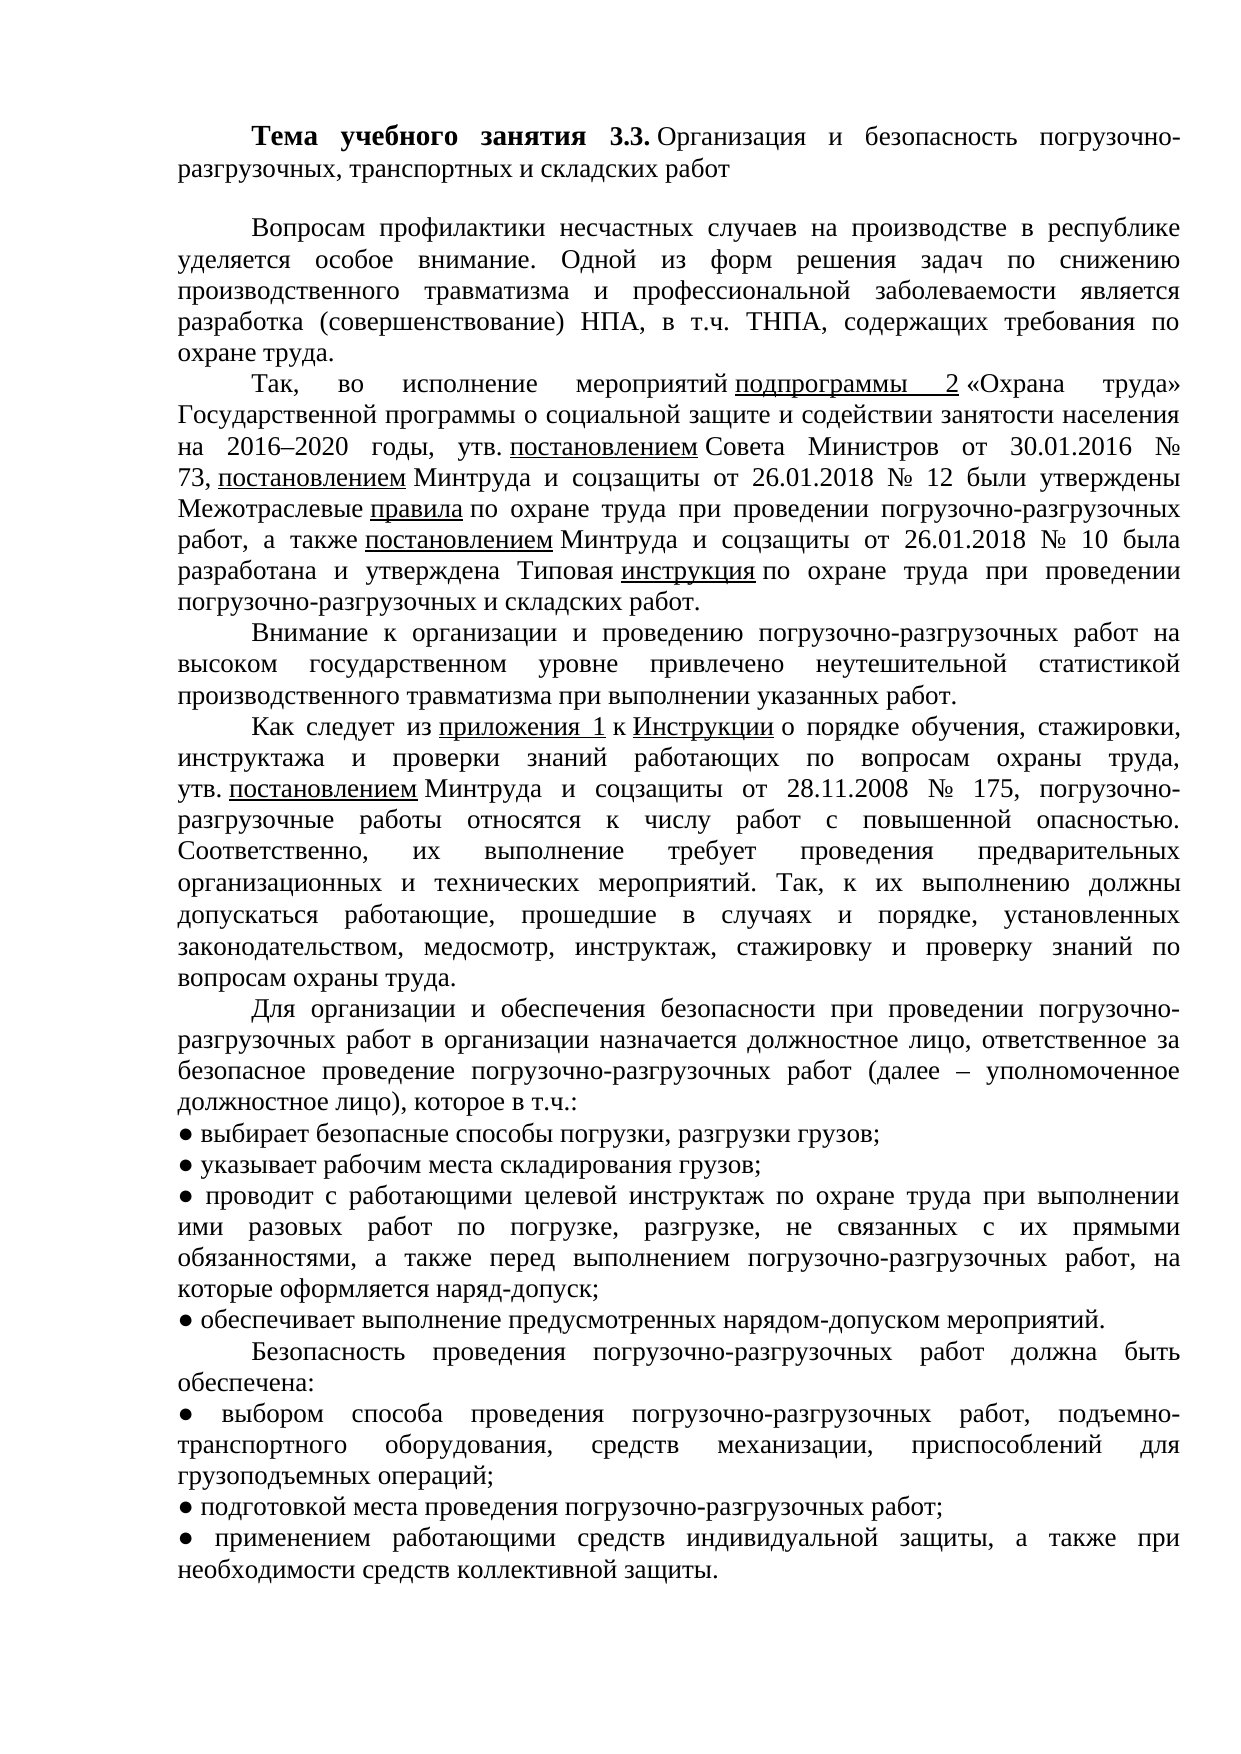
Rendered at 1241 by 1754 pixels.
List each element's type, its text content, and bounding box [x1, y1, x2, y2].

text Тема учебного занятия 3.3. Организация и безопасность погрузочно-разгрузочных, транспортных и складских работ [177, 118, 1181, 183]
text ● применением работающими средств индивидуальной защиты, а также при необходимости средств коллективной защиты. [177, 1522, 1181, 1584]
text ● обеспечивает выполнение предусмотренных нарядом-допуском мероприятий. [177, 1303, 1181, 1335]
text Безопасность проведения погрузочно-разгрузочных работ должна быть обеспечена: [177, 1335, 1181, 1397]
text Вопросам профилактики несчастных случаев на производстве в республике уделяется особое внимание. Одной из форм решения задач по снижению производственного травматизма и профессиональной заболеваемости является разработка (совершенствование) НПА, в т.ч. ТНПА, содержащих требования по охране труда. [177, 212, 1181, 367]
text Как следует из приложения 1 к Инструкции о порядке обучения, стажировки, инструктажа и проверки знаний работающих по вопросам охраны труда, утв. постановлением Минтруда и соцзащиты от 28.11.2008 № 175, погрузочно-разгрузочные работы относятся к числу работ с повышенной опасностью. Соответственно, их выполнение требует проведения предварительных организационных и технических мероприятий. Так, к их выполнению должны допускаться работающие, прошедшие в случаях и порядке, установленных законодательством, медосмотр, инструктаж, стажировку и проверку знаний по вопросам охраны труда. [177, 710, 1181, 992]
text ● выбирает безопасные способы погрузки, разгрузки грузов; [177, 1117, 1181, 1148]
text Для организации и обеспечения безопасности при проведении погрузочно-разгрузочных работ в организации назначается должностное лицо, ответственное за безопасное проведение погрузочно-разгрузочных работ (далее – уполномоченное должностное лицо), которое в т.ч.: [177, 992, 1181, 1117]
text Внимание к организации и проведению погрузочно-разгрузочных работ на высоком государственном уровне привлечено неутешительной статистикой производственного травматизма при выполнении указанных работ. [177, 616, 1181, 710]
text ● проводит с работающими целевой инструктаж по охране труда при выполнении ими разовых работ по погрузке, разгрузке, не связанных с их прямыми обязанностями, а также перед выполнением погрузочно-разгрузочных работ, на которые оформляется наряд-допуск; [177, 1179, 1181, 1303]
text ● выбором способа проведения погрузочно-разгрузочных работ, подъемно-транспортного оборудования, средств механизации, приспособлений для грузоподъемных операций; [177, 1397, 1181, 1490]
text ● указывает рабочим места складирования грузов; [177, 1148, 1181, 1179]
text ● подготовкой места проведения погрузочно-разгрузочных работ; [177, 1490, 1181, 1522]
text Так, во исполнение мероприятий подпрограммы 2 «Охрана труда» Государственной программы о социальной защите и содействии занятости населения на 2016–2020 годы, утв. постановлением Совета Министров от 30.01.2016 № 73, постановлением Минтруда и соцзащиты от 26.01.2018 № 12 были утверждены Межотраслевые правила по охране труда при проведении погрузочно-разгрузочных работ, а также постановлением Минтруда и соцзащиты от 26.01.2018 № 10 была разработана и утверждена Типовая инструкция по охране труда при проведении погрузочно-разгрузочных и складских работ. [177, 367, 1181, 616]
